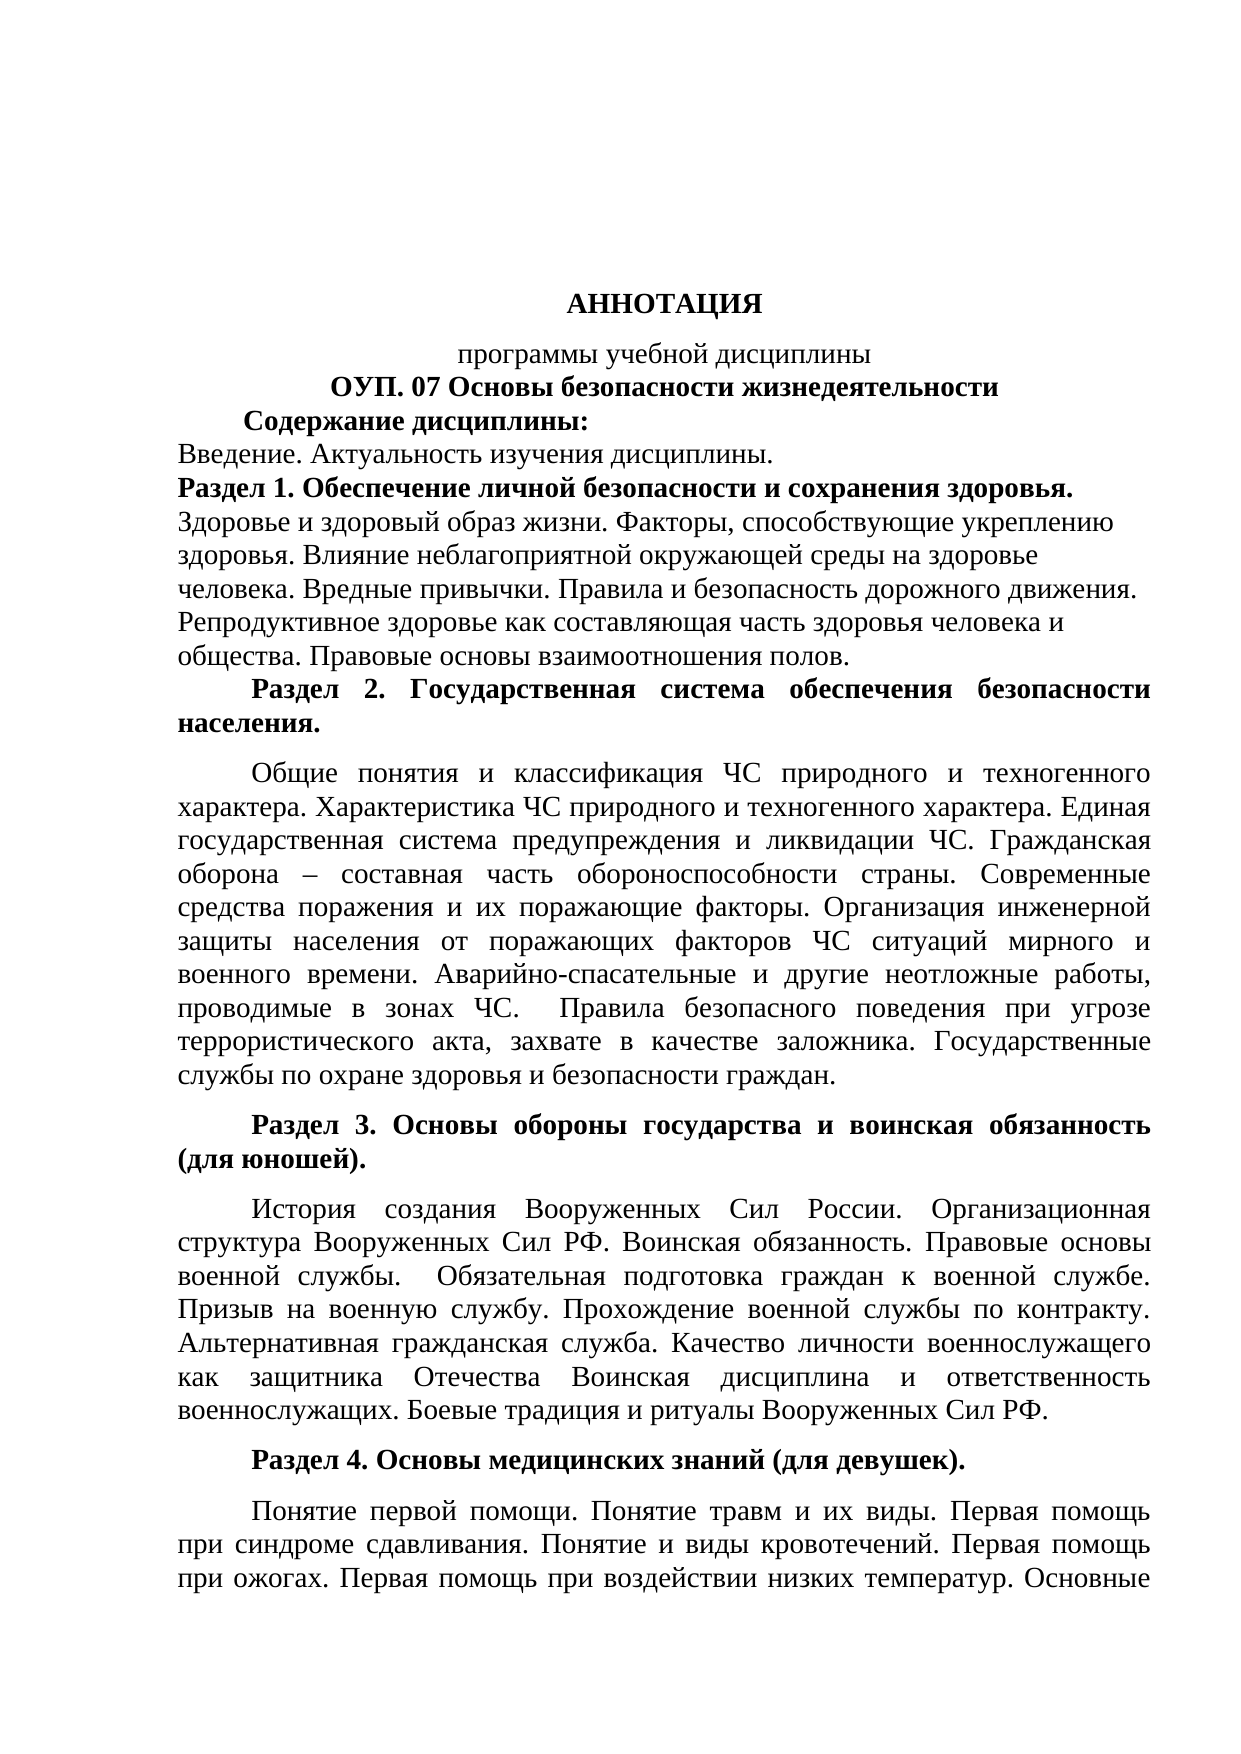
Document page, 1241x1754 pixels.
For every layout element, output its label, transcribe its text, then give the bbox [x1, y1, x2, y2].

text АННОТАЦИЯ [177, 286, 1152, 319]
text История создания Вооруженных Сил России. Организационная структура Вооруженных Сил РФ. Воинская обязанность. Правовые основы военной службы. Обязательная подготовка граждан к военной службе. Призыв на военную службу. Прохождение военной службы по контракту. Альтернативная гражданская служба. Качество личности военнослужащего как защитника Отечества Воинская дисциплина и ответственность военнослужащих. Боевые традиция и ритуалы Вооруженных Сил РФ. [177, 1191, 1152, 1426]
text Раздел 1. Обеспечение личной безопасности и сохранения здоровья. [177, 470, 1152, 504]
text Раздел 4. Основы медицинских знаний (для девушек). [177, 1442, 1152, 1476]
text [177, 1493, 1152, 1593]
text ОУП. 07 Основы безопасности жизнедеятельности [177, 369, 1152, 403]
text Раздел 3. Основы обороны государства и воинская обязанность (для юношей). [177, 1107, 1152, 1174]
text программы учебной дисциплины [177, 336, 1152, 369]
text Содержание дисциплины: [177, 403, 1152, 437]
text Общие понятия и классификация ЧС природного и техногенного характера. Характеристика ЧС природного и техногенного характера. Единая государственная система предупреждения и ликвидации ЧС. Гражданская оборона – составная часть обороноспособности страны. Современные средства поражения и их поражающие факторы. Организация инженерной защиты населения от поражающих факторов ЧС ситуаций мирного и военного времени. Аварийно-спасательные и другие неотложные работы, проводимые в зонах ЧС. Правила безопасного поведения при угрозе террористического акта, захвате в качестве заложника. Государственные службы по охране здоровья и безопасности граждан. [177, 755, 1152, 1091]
text Введение. Актуальность изучения дисциплины. [177, 437, 1152, 470]
text Здоровье и здоровый образ жизни. Факторы, способствующие укреплению здоровья. Влияние неблагоприятной окружающей среды на здоровье человека. Вредные привычки. Правила и безопасность дорожного движения. Репродуктивное здоровье как составляющая часть здоровья человека и общества. Правовые основы взаимоотношения полов. [177, 504, 1152, 671]
text Раздел 2. Государственная система обеспечения безопасности населения. [177, 671, 1152, 738]
